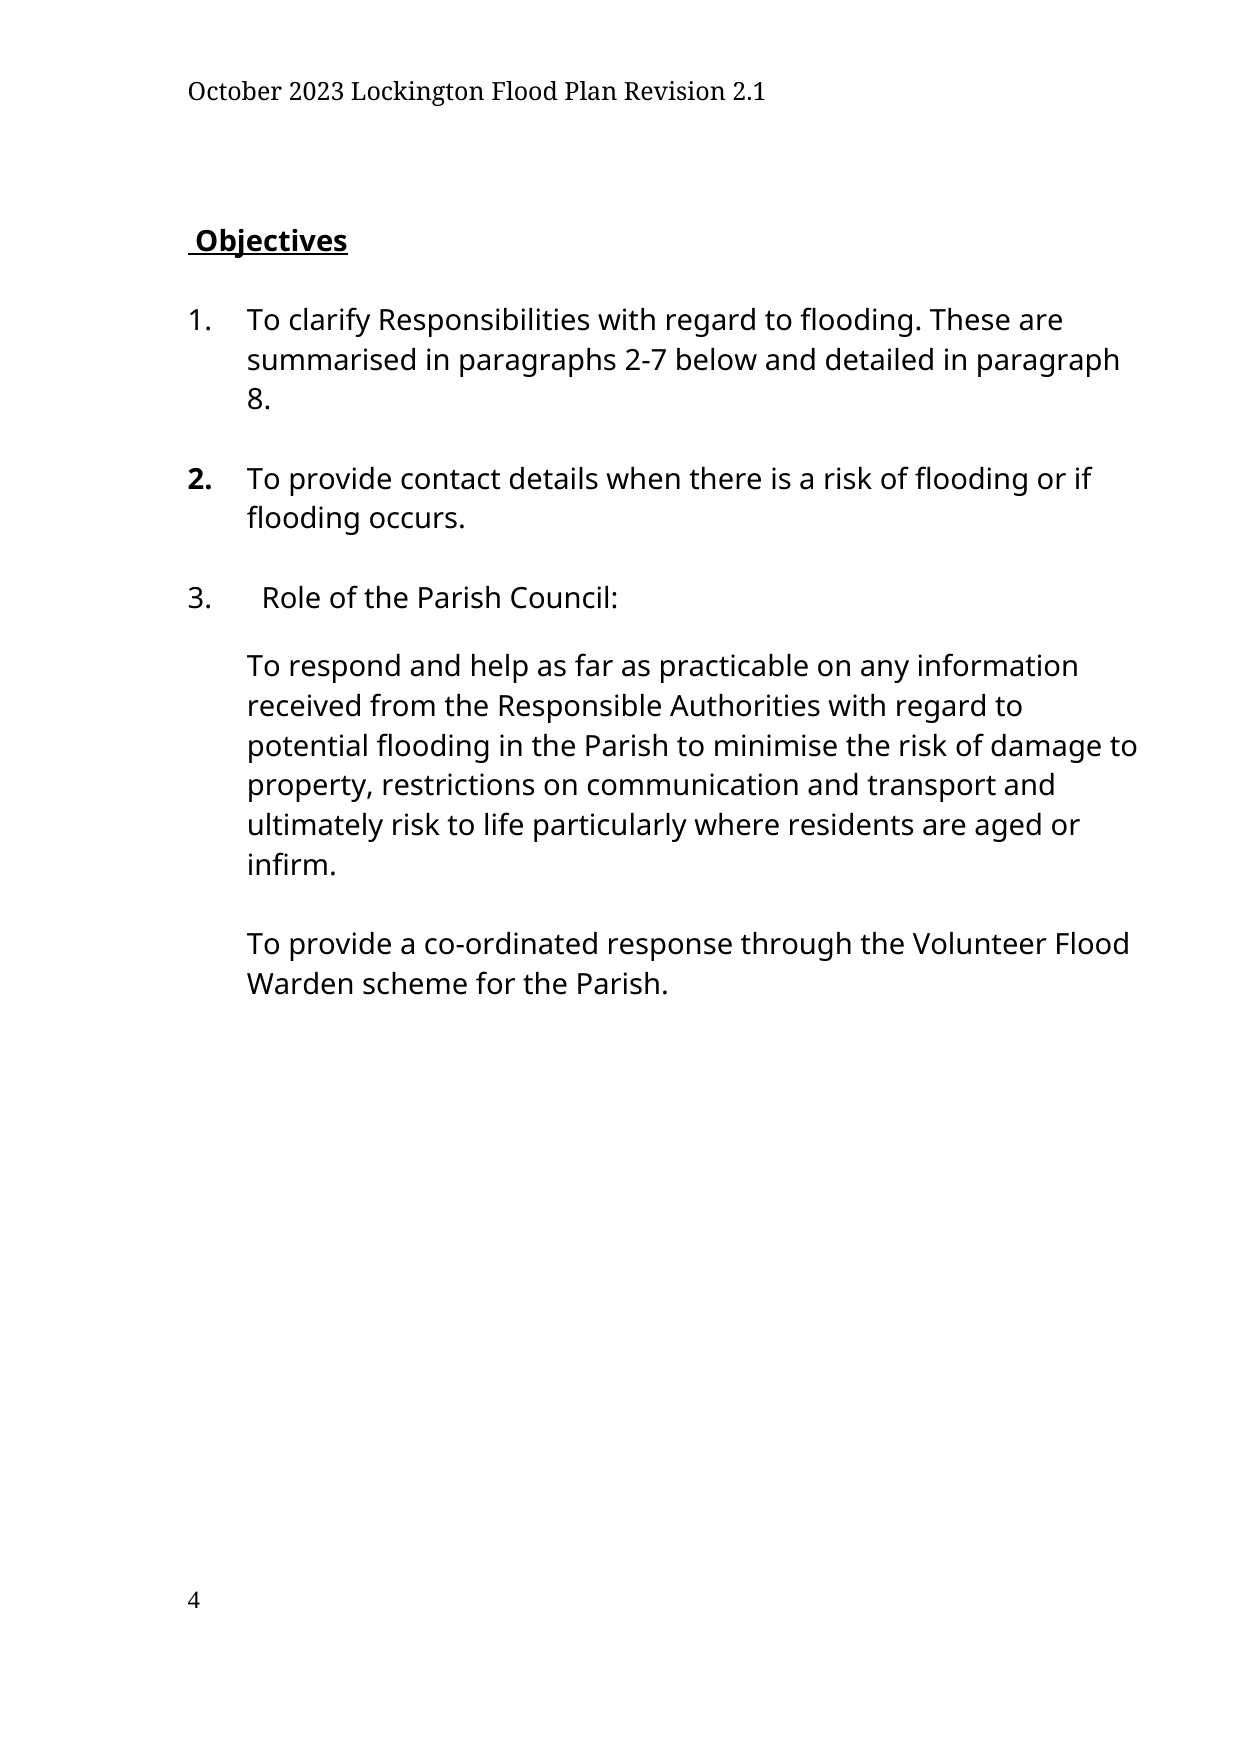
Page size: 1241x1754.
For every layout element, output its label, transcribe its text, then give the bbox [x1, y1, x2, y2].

list To clarify Responsibilities with regard to flooding. These are summarised in paragraphs 2-7 below and detailed in paragraph 8. [187, 299, 1152, 418]
text To respond and help as far as practicable on any information received from the Responsible Authorities with regard to potential flooding in the Parish to minimise the risk of damage to property, restrictions on communication and transport and ultimately risk to life particularly where residents are aged or infirm. [247, 646, 1152, 884]
list Role of the Parish Council: [187, 577, 1152, 617]
text To provide a co-ordinated response through the Volunteer Flood Warden scheme for the Parish. [247, 923, 1152, 1003]
text Objectives [187, 220, 1152, 259]
list To provide contact details when there is a risk of flooding or if flooding occurs. [187, 458, 1152, 537]
